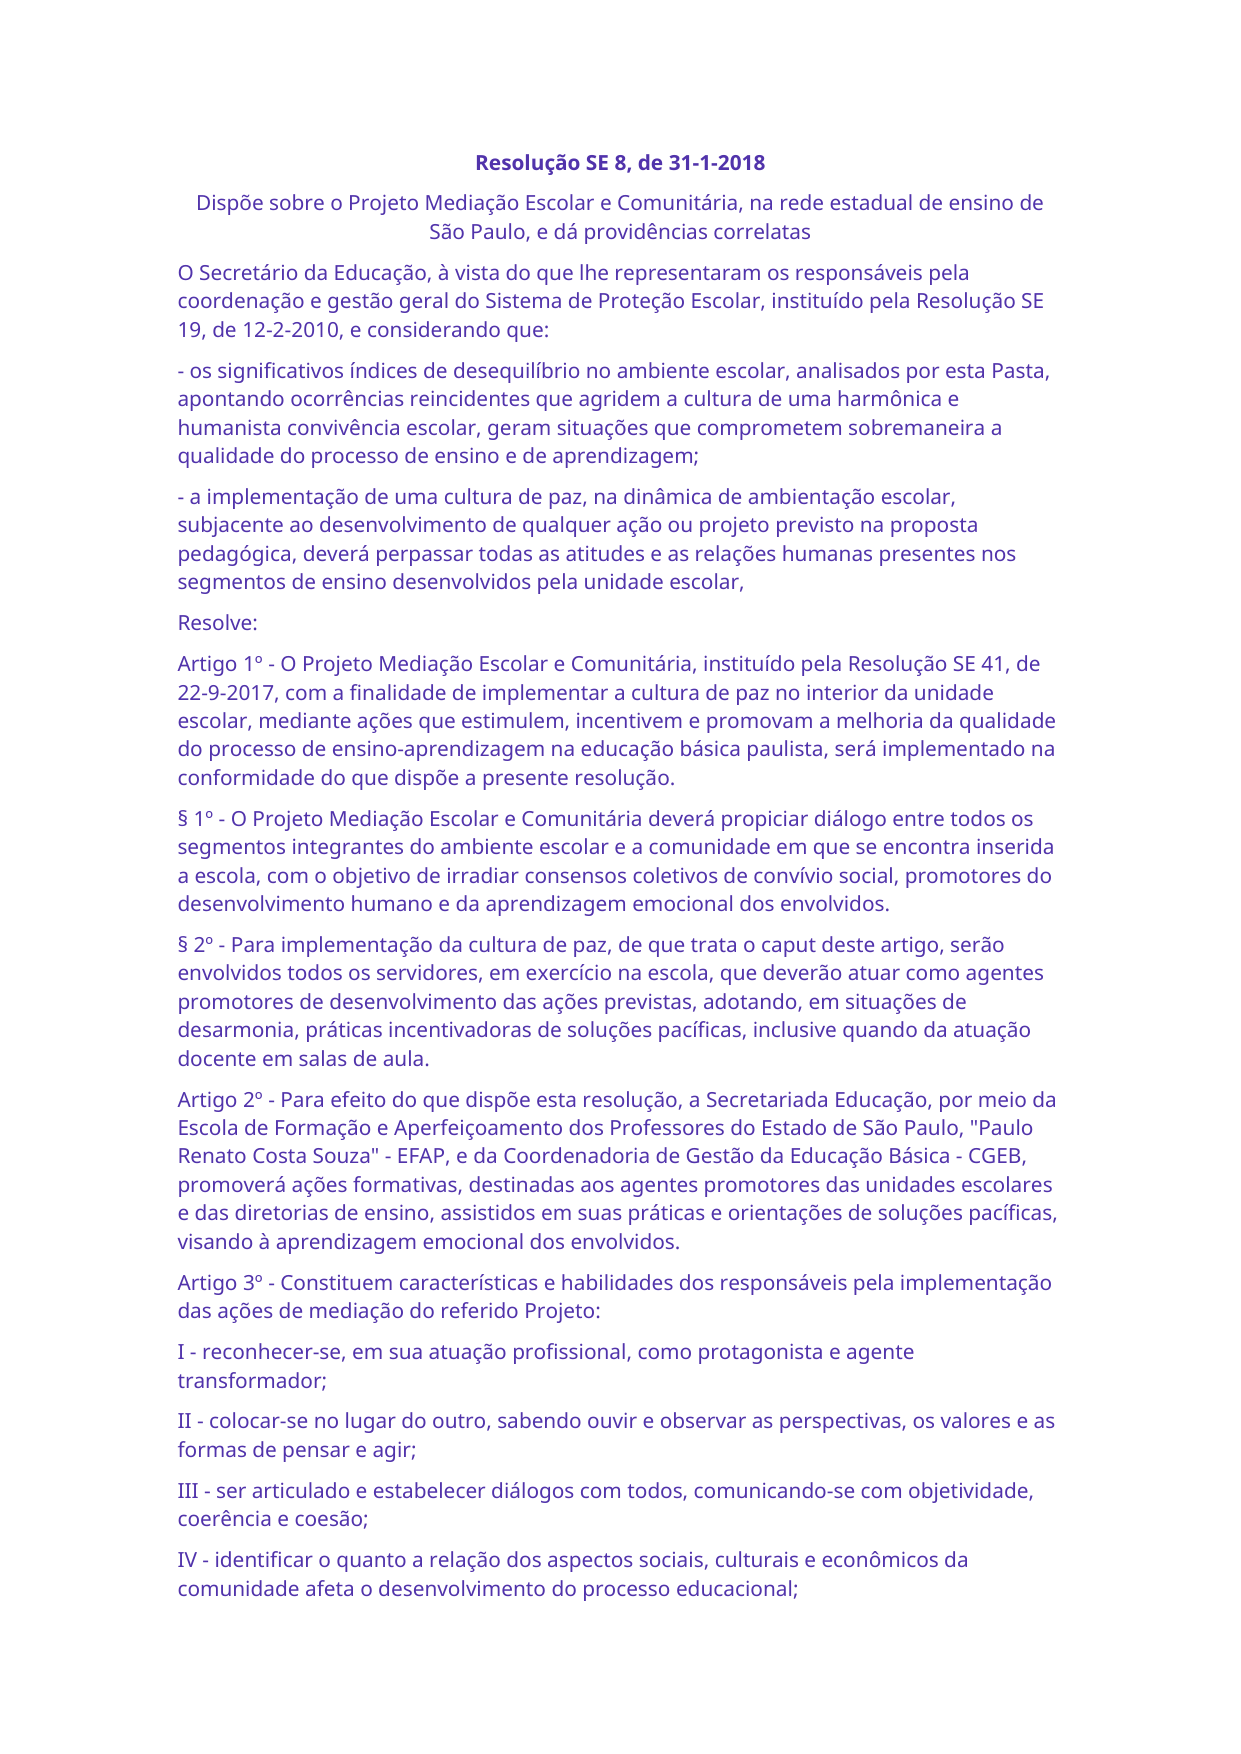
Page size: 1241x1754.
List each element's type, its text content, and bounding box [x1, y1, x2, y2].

text Artigo 1º - O Projeto Mediação Escolar e Comunitária, instituído pela Resolução SE 41, de 22-9-2017, com a finalidade de implementar a cultura de paz no interior da unidade escolar, mediante ações que estimulem, incentivem e promovam a melhoria da qualidade do processo de ensino-aprendizagem na educação básica paulista, será implementado na conformidade do que dispõe a presente resolução. [177, 649, 1063, 791]
text Artigo 3º - Constituem características e habilidades dos responsáveis pela implementação das ações de mediação do referido Projeto: [177, 1268, 1063, 1325]
text - os significativos índices de desequilíbrio no ambiente escolar, analisados por esta Pasta, apontando ocorrências reincidentes que agridem a cultura de uma harmônica e humanista convivência escolar, geram situações que comprometem sobremaneira a qualidade do processo de ensino e de aprendizagem; [177, 356, 1063, 469]
text Dispõe sobre o Projeto Mediação Escolar e Comunitária, na rede estadual de ensino de São Paulo, e dá providências correlatas [177, 188, 1063, 245]
text § 1º - O Projeto Mediação Escolar e Comunitária deverá propiciar diálogo entre todos os segmentos integrantes do ambiente escolar e a comunidade em que se encontra inserida a escola, com o objetivo de irradiar consensos coletivos de convívio social, promotores do desenvolvimento humano e da aprendizagem emocional dos envolvidos. [177, 804, 1063, 918]
text II - colocar-se no lugar do outro, sabendo ouvir e observar as perspectivas, os valores e as formas de pensar e agir; [177, 1407, 1063, 1463]
text Artigo 2º - Para efeito do que dispõe esta resolução, a Secretariada Educação, por meio da Escola de Formação e Aperfeiçoamento dos Professores do Estado de São Paulo, "Paulo Renato Costa Souza" - EFAP, e da Coordenadoria de Gestão da Educação Básica - CGEB, promoverá ações formativas, destinadas aos agentes promotores das unidades escolares e das diretorias de ensino, assistidos em suas práticas e orientações de soluções pacíficas, visando à aprendizagem emocional dos envolvidos. [177, 1085, 1063, 1255]
text I - reconhecer-se, em sua atuação profissional, como protagonista e agente transformador; [177, 1337, 1063, 1394]
text Resolve: [177, 608, 1063, 637]
text III - ser articulado e estabelecer diálogos com todos, comunicando-se com objetividade, coerência e coesão; [177, 1476, 1063, 1533]
text § 2º - Para implementação da cultura de paz, de que trata o caput deste artigo, serão envolvidos todos os servidores, em exercício na escola, que deverão atuar como agentes promotores de desenvolvimento das ações previstas, adotando, em situações de desarmonia, práticas incentivadoras de soluções pacíficas, inclusive quando da atuação docente em salas de aula. [177, 930, 1063, 1072]
text O Secretário da Educação, à vista do que lhe representaram os responsáveis pela coordenação e gestão geral do Sistema de Proteção Escolar, instituído pela Resolução SE 19, de 12-2-2010, e considerando que: [177, 258, 1063, 343]
text - a implementação de uma cultura de paz, na dinâmica de ambientação escolar, subjacente ao desenvolvimento de qualquer ação ou projeto previsto na proposta pedagógica, deverá perpassar todas as atitudes e as relações humanas presentes nos segmentos de ensino desenvolvidos pela unidade escolar, [177, 482, 1063, 596]
text Resolução SE 8, de 31-1-2018 [177, 148, 1063, 176]
text IV - identificar o quanto a relação dos aspectos sociais, culturais e econômicos da comunidade afeta o desenvolvimento do processo educacional; [177, 1545, 1063, 1602]
